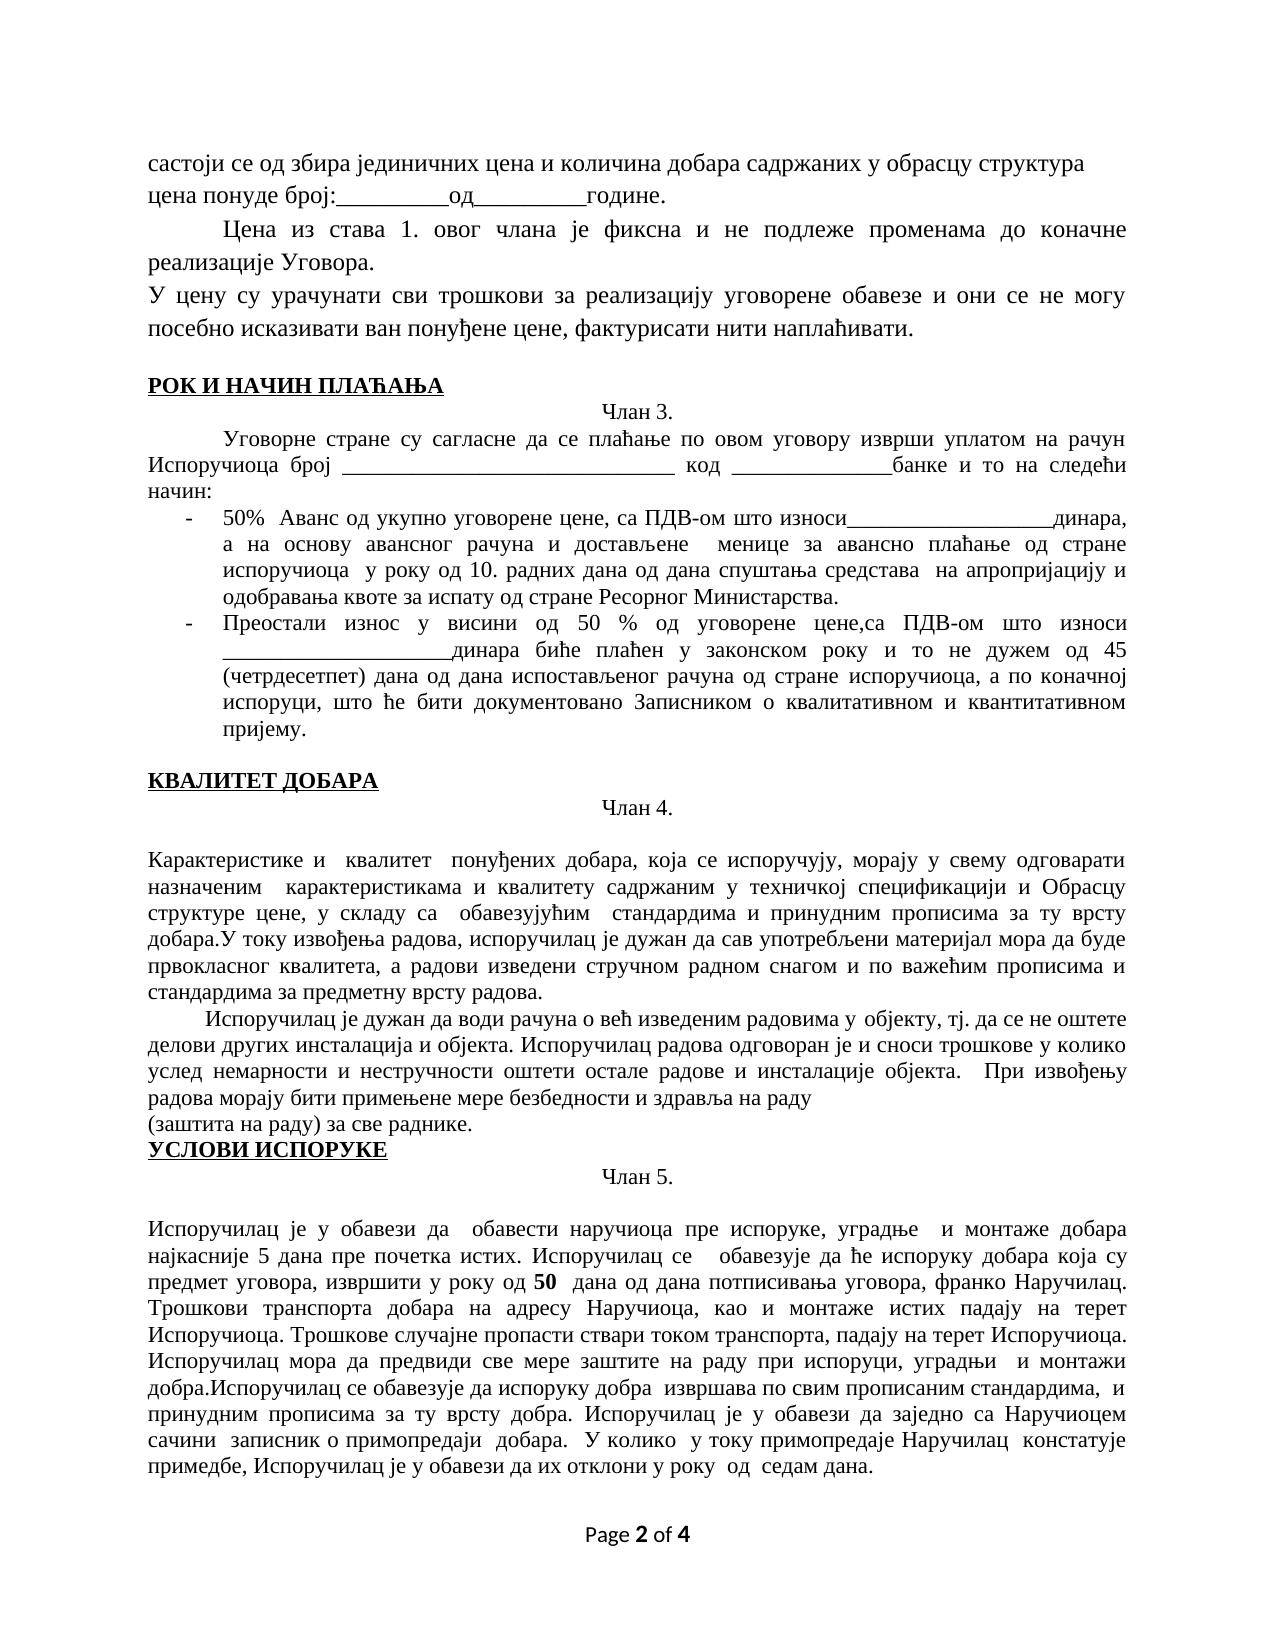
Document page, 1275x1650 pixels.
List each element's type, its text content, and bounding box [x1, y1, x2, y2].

text Уговорне стране су сагласне да се плаћање по овом уговору изврши уплатом на рачун Испоручиоца број _____________________________ код ______________банке и то на следећи начин: [148, 425, 1127, 504]
text (заштита на раду) за све раднике. [148, 1110, 1127, 1136]
list Преостали износ у висини од 50 % од уговорене цене,са ПДВ-ом што износи ____________________динара биће плаћен у законском року и то не дужем од 45 (четрдесетпет) дана од дана испостављеног рачуна од стране испоручиоца, а по коначној испоруци, што ће бити документовано Записником о квалитативном и квантитативном пријему. [185, 609, 1127, 741]
text Члан 3. [148, 398, 1127, 425]
text Испоручилац је дужан да води рачуна о већ изведеним радовима у објекту, тј. да се не оштете делови других инсталација и објекта. Испоручилац радова одговоран је и сноси трошкове у колико услед немарности и нестручности оштети остале радове и инсталације објекта. При извођењу радова морају бити примењене мере безбедности и здравља на раду [148, 1004, 1127, 1110]
text Цена из става 1. овог члана је фиксна и не подлеже променама до коначне реализације Уговора. [148, 214, 1127, 275]
text Испоручилац је у обавези да обавести наручиоца пре испоруке, уградње и монтаже добара најкасније 5 дана пре почетка истих. Испоручилац се обавезује да ће испоруку добара која су предмет уговора, извршити у року од 50 дана од дана потписивања уговора, франко Наручилац. Трошкови транспорта добара на адресу Наручиоца, као и монтаже истих падају на терет Испоручиоца. Трошкове случајне пропасти ствари током транспорта, падају на терет Испоручиоца. Испоручилац мора да предвиди све мере заштите на раду при испоруци, уградњи и монтажи добра.Испоручилац се обавезује да испоруку добра извршава по свим прописаним стандардима, и принудним прописима за ту врсту добра. Испоручилац је у обавези да заједно са Наручиоцем сачини записник о примопредаји добара. У колико у току примопредаје Наручилац констатује примедбе, Испоручилац је у обавези да их отклони у року од седам дана. [148, 1215, 1127, 1479]
text КВАЛИТЕТ ДОБАРА [148, 767, 1127, 794]
text Члан 5. [148, 1163, 1127, 1189]
text У цену су урачунати сви трошкови за реализацију уговорене обавезе и они се не могу посебно исказивати ван понуђене цене, фактурисати нити наплаћивати. [148, 280, 1127, 341]
list 50% Аванс од укупно уговорене цене, са ПДВ-ом што износи__________________динара, а на основу авансног рачуна и достављене менице за авансно плаћање од стране испоручиоца у року од 10. радних дана од дана спуштања средстава на апропријацију и одобравања квоте за испату од стране Ресорног Министарства. [185, 504, 1127, 609]
text Члан 4. [148, 794, 1127, 820]
text Карактеристике и квалитет понуђених добара, која се испоручују, морају у свему одговарати назначеним карактеристикама и квалитету садржаним у техничкој спецификацији и Обрасцу структуре цене, у складу са обавезујућим стандардима и принудним прописима за ту врсту добара.У току извођења радова, испоручилац је дужан да сав употребљени материјал мора да буде првокласног квалитета, а радови изведени стручном радном снагом и по важећим прописима и стандардима за предметну врсту радова. [148, 846, 1127, 1004]
text РОК И НАЧИН ПЛАЋАЊА [148, 372, 1127, 398]
text УСЛОВИ ИСПОРУКЕ [148, 1136, 1127, 1163]
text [148, 148, 1127, 209]
